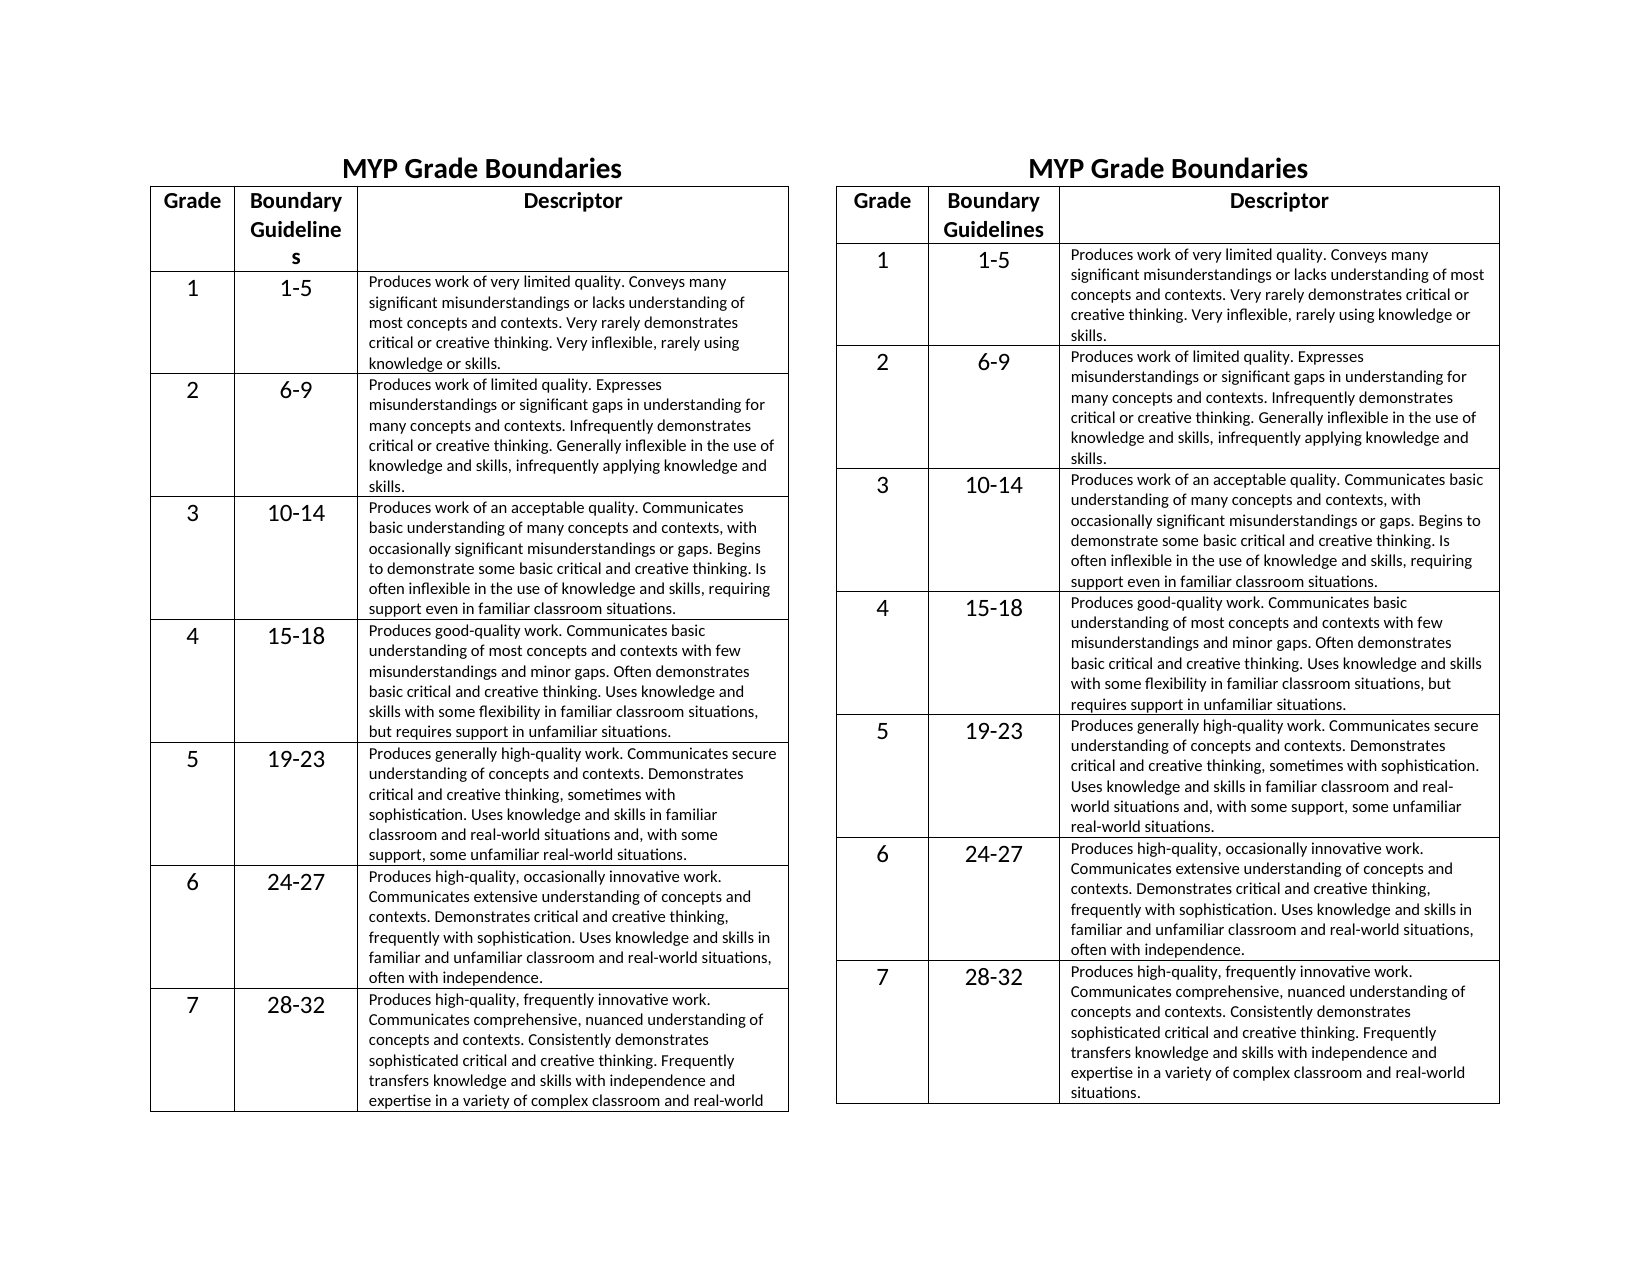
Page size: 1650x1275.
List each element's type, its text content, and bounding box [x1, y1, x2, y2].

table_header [825, 150, 1511, 1112]
table_header MYP Grade Boundaries [139, 150, 825, 1112]
